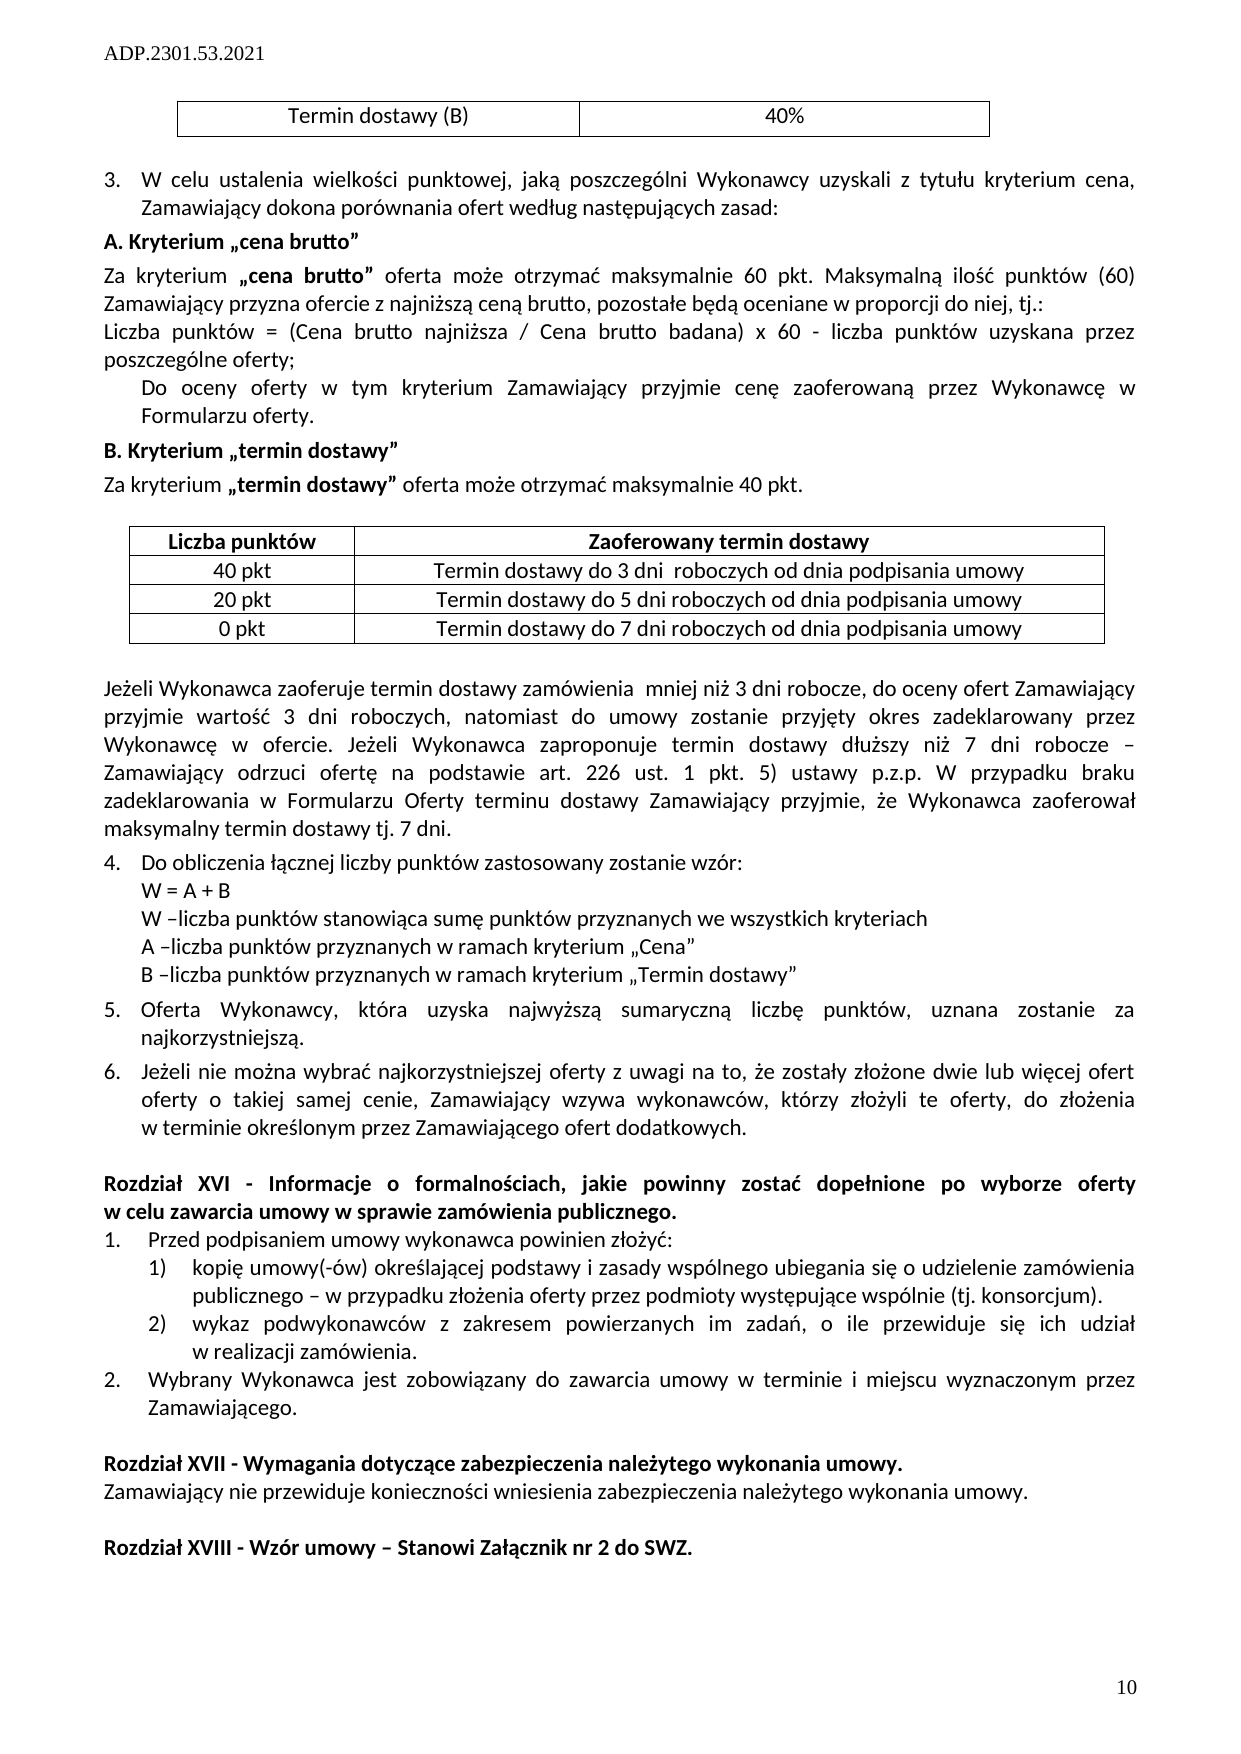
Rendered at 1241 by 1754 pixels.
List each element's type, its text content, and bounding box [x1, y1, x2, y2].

table_cell 0 pkt [130, 614, 354, 642]
list Jeżeli nie można wybrać najkorzystniejszej oferty z uwagi na to, że zostały złożone dwie lub więcej ofert oferty o takiej samej cenie, Zamawiający wzywa wykonawców, którzy złożyli te oferty, do złożenia w terminie określonym przez Zamawiającego ofert dodatkowych. [103, 1057, 1137, 1141]
list wykaz podwykonawców z zakresem powierzanych im zadań, o ile przewiduje się ich udział w realizacji zamówienia. [148, 1309, 1137, 1365]
text A. Kryterium „cena brutto” [103, 227, 1137, 255]
list Oferta Wykonawcy, która uzyska najwyższą sumaryczną liczbę punktów, uznana zostanie za najkorzystniejszą. [103, 995, 1137, 1051]
text Rozdział XVIII - Wzór umowy – Stanowi Załącznik nr 2 do SWZ. [103, 1533, 1137, 1561]
list Wybrany Wykonawca jest zobowiązany do zawarcia umowy w terminie i miejscu wyznaczonym przez Zamawiającego. [103, 1365, 1137, 1421]
list W celu ustalenia wielkości punktowej, jaką poszczególni Wykonawcy uzyskali z tytułu kryterium cena, Zamawiający dokona porównania ofert według następujących zasad: [103, 165, 1137, 221]
text Za kryterium „termin dostawy” oferta może otrzymać maksymalnie 40 pkt. [103, 470, 1137, 498]
list W = A + B [141, 876, 1137, 904]
text Jeżeli Wykonawca zaoferuje termin dostawy zamówienia mniej niż 3 dni robocze, do oceny ofert Zamawiający przyjmie wartość 3 dni roboczych, natomiast do umowy zostanie przyjęty okres zadeklarowany przez Wykonawcę w ofercie. Jeżeli Wykonawca zaproponuje termin dostawy dłuższy niż 7 dni robocze – Zamawiający odrzuci ofertę na podstawie art. 226 ust. 1 pkt. 5) ustawy p.z.p. W przypadku braku zadeklarowania w Formularzu Oferty terminu dostawy Zamawiający przyjmie, że Wykonawca zaoferował maksymalny termin dostawy tj. 7 dni. [103, 674, 1137, 842]
list kopię umowy(-ów) określającej podstawy i zasady wspólnego ubiegania się o udzielenie zamówienia publicznego – w przypadku złożenia oferty przez podmioty występujące wspólnie (tj. konsorcjum). [148, 1253, 1137, 1309]
table_cell Termin dostawy do 5 dni roboczych od dnia podpisania umowy [355, 585, 1104, 613]
table_cell 20 pkt [130, 585, 354, 613]
table_cell 40 pkt [130, 556, 354, 584]
list B –liczba punktów przyznanych w ramach kryterium „Termin dostawy” [141, 960, 1137, 988]
text Zamawiający nie przewiduje konieczności wniesienia zabezpieczenia należytego wykonania umowy. [103, 1477, 1137, 1505]
text B. Kryterium „termin dostawy” [103, 436, 1137, 464]
list Do obliczenia łącznej liczby punktów zastosowany zostanie wzór: [103, 848, 1137, 876]
table_header Liczba punktów [130, 527, 354, 555]
list W –liczba punktów stanowiąca sumę punktów przyznanych we wszystkich kryteriach [141, 904, 1137, 932]
text Rozdział XVII - Wymagania dotyczące zabezpieczenia należytego wykonania umowy. [103, 1449, 1137, 1477]
list Do oceny oferty w tym kryterium Zamawiający przyjmie cenę zaoferowaną przez Wykonawcę w Formularzu oferty. [141, 373, 1137, 429]
text Rozdział XVI - Informacje o formalnościach, jakie powinny zostać dopełnione po wyborze oferty w celu zawarcia umowy w sprawie zamówienia publicznego. [103, 1169, 1137, 1225]
table_header Zaoferowany termin dostawy [355, 527, 1104, 555]
text Liczba punktów = (Cena brutto najniższa / Cena brutto badana) x 60 - liczba punktów uzyskana przez poszczególne oferty; [103, 317, 1137, 373]
table_cell Termin dostawy do 3 dni roboczych od dnia podpisania umowy [355, 556, 1104, 584]
list A –liczba punktów przyznanych w ramach kryterium „Cena” [141, 932, 1137, 960]
table_cell Termin dostawy do 7 dni roboczych od dnia podpisania umowy [355, 614, 1104, 642]
table_cell 40% [580, 102, 989, 136]
table_cell Termin dostawy (B) [178, 102, 579, 136]
text Za kryterium „cena brutto” oferta może otrzymać maksymalnie 60 pkt. Maksymalną ilość punktów (60) Zamawiający przyzna ofercie z najniższą ceną brutto, pozostałe będą oceniane w proporcji do niej, tj.: [103, 261, 1137, 317]
list Przed podpisaniem umowy wykonawca powinien złożyć: [103, 1225, 1137, 1253]
